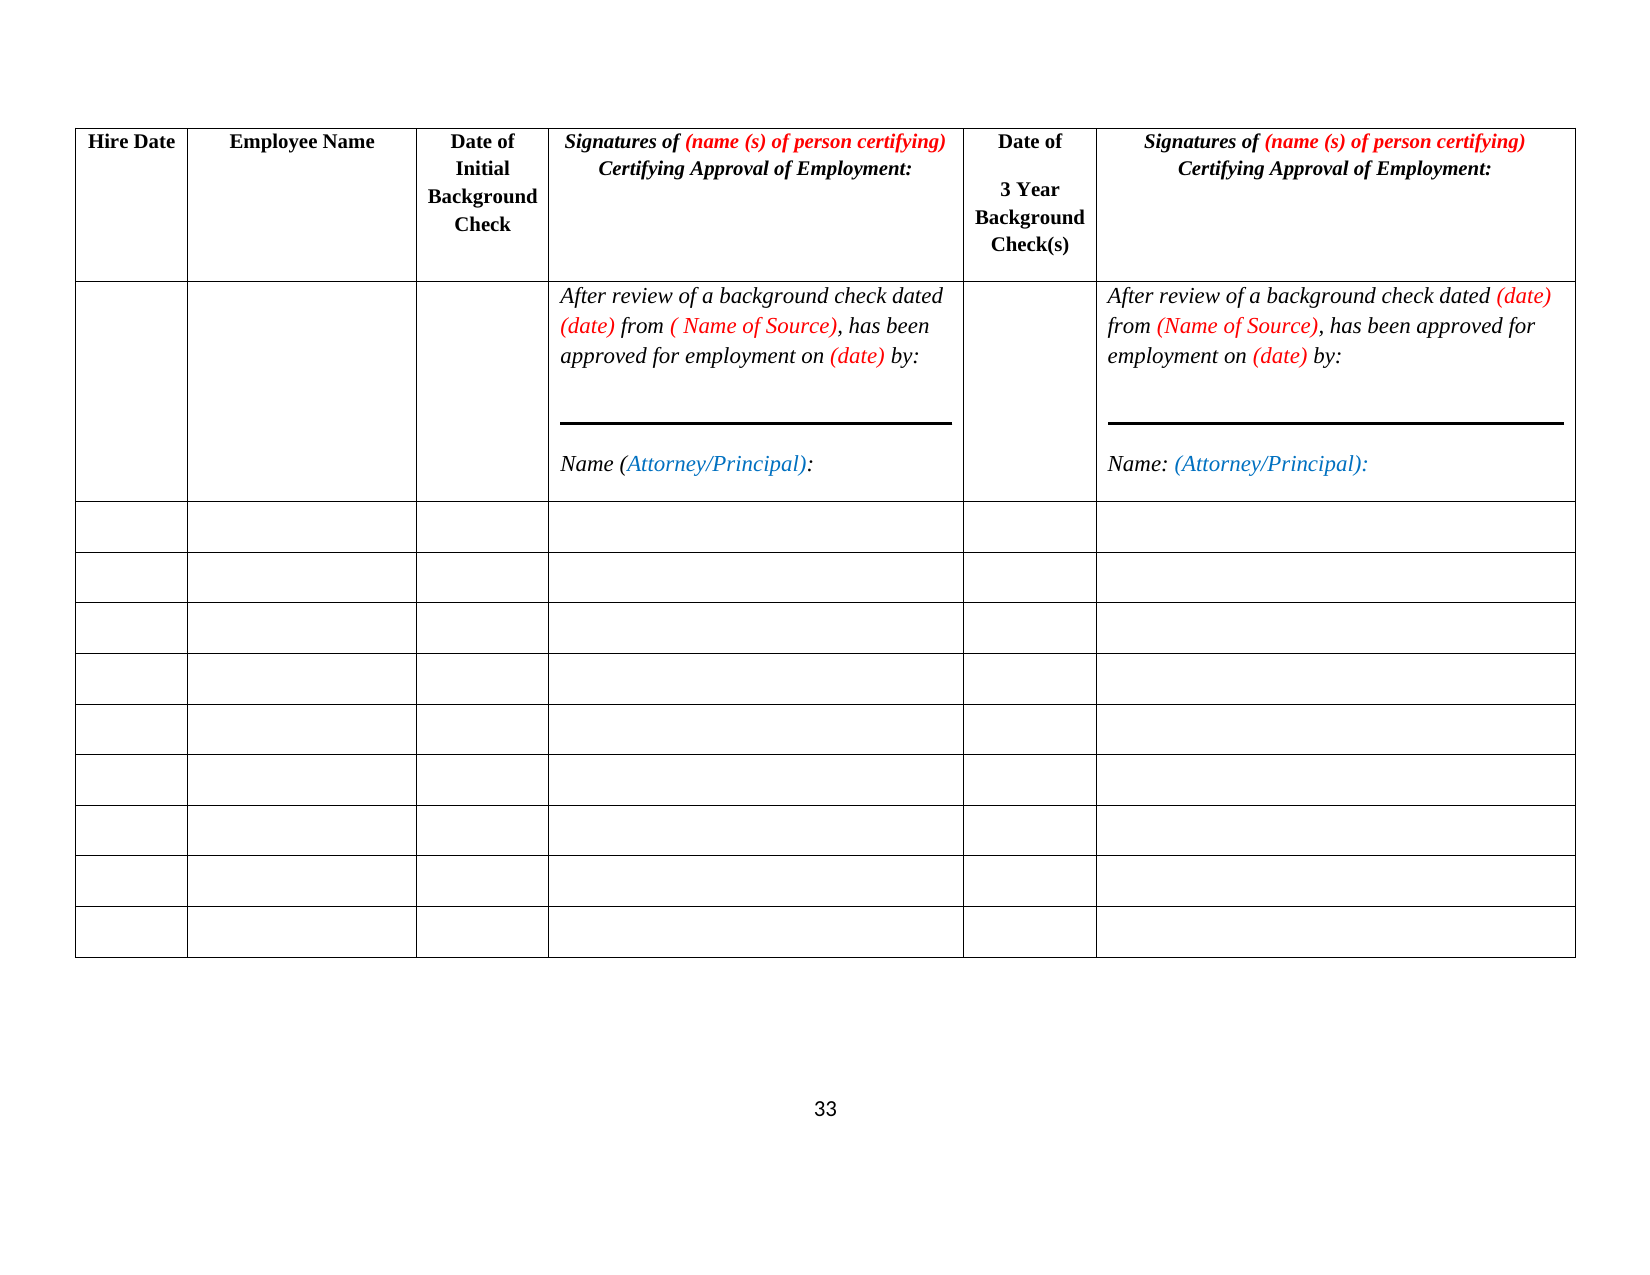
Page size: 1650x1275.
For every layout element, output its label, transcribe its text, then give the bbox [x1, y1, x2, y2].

table_cell [549, 553, 963, 602]
table_cell [417, 907, 548, 957]
table_cell [549, 907, 963, 957]
table_cell [1097, 856, 1575, 906]
table_cell [76, 856, 187, 906]
table_cell [964, 282, 1096, 501]
table_cell [964, 502, 1096, 552]
table_cell [76, 806, 187, 855]
table_cell After review of a background check dated (date) from (Name of Source), has been approved for employment on (date) by: Name: (Attorney/Principal): [1097, 282, 1575, 501]
table_cell [76, 502, 187, 552]
table_cell [1097, 806, 1575, 855]
table_cell [76, 603, 187, 653]
table_cell [76, 654, 187, 703]
table_cell [417, 654, 548, 703]
table_cell [76, 705, 187, 754]
table_cell [188, 603, 416, 653]
table_cell [1097, 654, 1575, 703]
table_cell [964, 654, 1096, 703]
table_cell [549, 603, 963, 653]
table_cell [188, 705, 416, 754]
table_header Date of Initial Background Check [417, 129, 548, 281]
table_cell [549, 654, 963, 703]
table_cell [549, 502, 963, 552]
table_header Hire Date [76, 129, 187, 281]
table_cell [964, 806, 1096, 855]
table_cell [964, 907, 1096, 957]
table_header Signatures of (name (s) of person certifying) Certifying Approval of Employment: [549, 129, 963, 281]
table_cell [76, 907, 187, 957]
table_cell [549, 705, 963, 754]
table_cell [188, 907, 416, 957]
table_cell [1097, 755, 1575, 805]
table_cell [417, 705, 548, 754]
table_cell [188, 856, 416, 906]
table_cell [417, 856, 548, 906]
table_cell [417, 603, 548, 653]
table_cell [964, 603, 1096, 653]
table_cell [188, 755, 416, 805]
table_cell [1097, 705, 1575, 754]
table_cell [1097, 502, 1575, 552]
table_cell [549, 755, 963, 805]
table_cell [549, 856, 963, 906]
table_cell [964, 705, 1096, 754]
table_cell [188, 654, 416, 703]
table_cell [76, 755, 187, 805]
table_cell [964, 856, 1096, 906]
table_cell [417, 553, 548, 602]
table_cell [1097, 553, 1575, 602]
table_header Signatures of (name (s) of person certifying) Certifying Approval of Employment: [1097, 129, 1575, 281]
table_cell [964, 553, 1096, 602]
table_cell [188, 806, 416, 855]
table_header Date of 3 Year Background Check(s) [964, 129, 1096, 281]
table_cell [188, 282, 416, 501]
table_cell [76, 282, 187, 501]
table_cell [1097, 907, 1575, 957]
table_cell [417, 806, 548, 855]
table_header Employee Name [188, 129, 416, 281]
table_cell [188, 502, 416, 552]
table_cell [417, 282, 548, 501]
table_cell [964, 755, 1096, 805]
table_cell [188, 553, 416, 602]
table_cell [76, 553, 187, 602]
table_cell [417, 755, 548, 805]
table_cell [417, 502, 548, 552]
table_cell [549, 806, 963, 855]
table_cell [1097, 603, 1575, 653]
table_cell After review of a background check dated (date) from ( Name of Source), has been approved for employment on (date) by: Name (Attorney/Principal): [549, 282, 963, 501]
